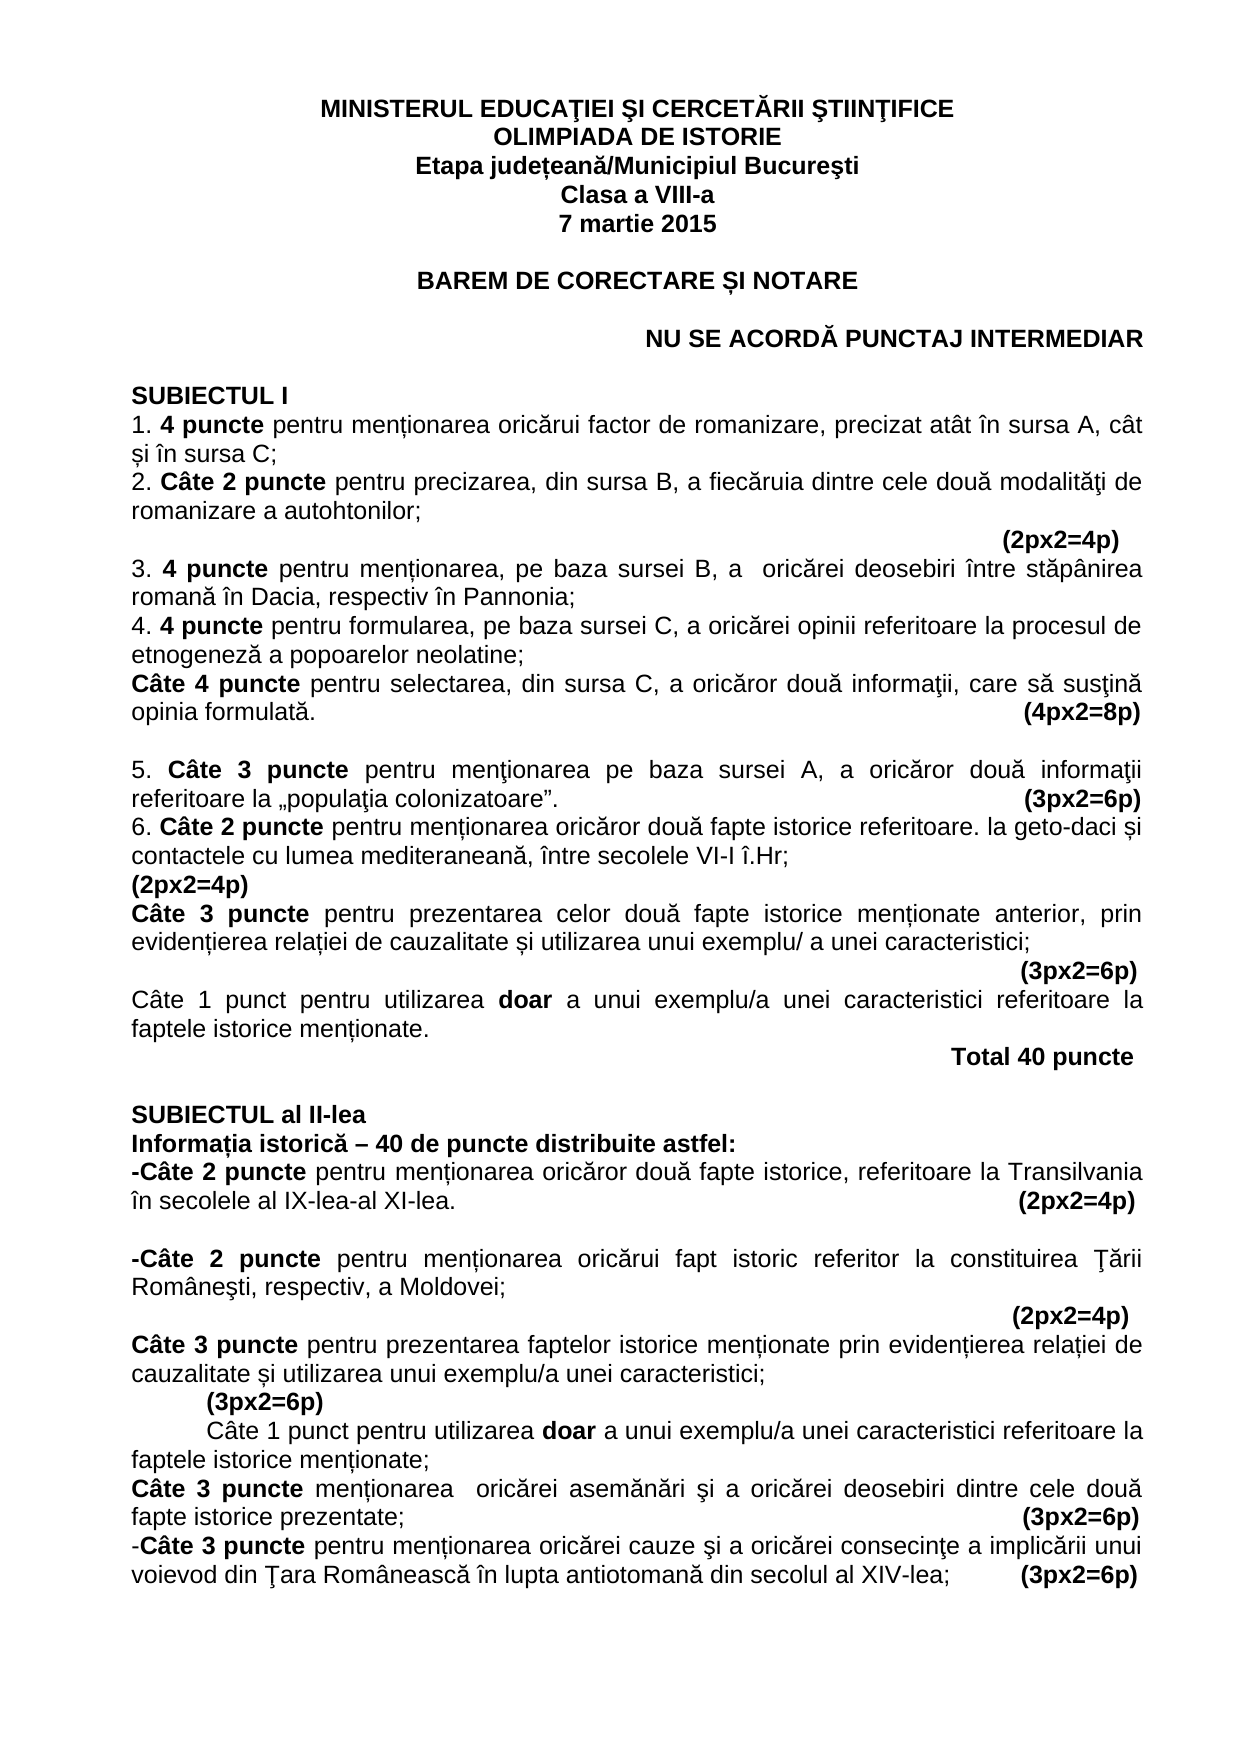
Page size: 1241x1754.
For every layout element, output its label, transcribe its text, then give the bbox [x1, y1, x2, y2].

text 7 martie 2015 [131, 209, 1144, 237]
text 4. 4 puncte pentru formularea, pe baza sursei C, a oricărei opinii referitoare la procesul de etnogeneză a popoarelor neolatine; [131, 611, 1144, 669]
text Nu se acordă punctaj intermediar [131, 324, 1144, 352]
text 3. 4 puncte pentru menționarea, pe baza sursei B, a oricărei deosebiri între stăpânirea romană în Dacia, respectiv în Pannonia; [131, 554, 1144, 611]
text Etapa județeană/Municipiul Bucureşti [131, 151, 1144, 180]
text MINISTERUL EDUCAŢIEI ŞI CERCETĂRII ŞTIINŢIFICE [131, 94, 1144, 122]
text 2. Câte 2 puncte pentru precizarea, din sursa B, a fiecăruia dintre cele două modalităţi de romanizare a autohtonilor; (2px2=4p) [131, 467, 1144, 554]
text Total 40 puncte [131, 1042, 1144, 1071]
text Câte 1 punct pentru utilizarea doar a unui exemplu/a unei caracteristici referitoare la faptele istorice menționate; [131, 1416, 1144, 1474]
text Câte 4 puncte pentru selectarea, din sursa C, a oricăror două informaţii, care să susţină opinia formulată. (4px2=8p) [131, 669, 1144, 755]
text -Câte 2 puncte pentru menționarea oricăror două fapte istorice, referitoare la Transilvania în secolele al IX-lea-al XI-lea. (2px2=4p) [131, 1157, 1144, 1244]
text SUBIECTUL I [131, 381, 1144, 410]
text BAREM DE CORECTARE ȘI NOTARE [131, 266, 1144, 295]
text Clasa a VIII-a [131, 180, 1144, 209]
text Câte 3 puncte pentru prezentarea celor două fapte istorice menționate anterior, prin evidențierea relației de cauzalitate și utilizarea unui exemplu/ a unei caracteristici; [131, 899, 1144, 956]
text (3px2=6p) [131, 956, 1144, 985]
text Câte 1 punct pentru utilizarea doar a unui exemplu/a unei caracteristici referitoare la faptele istorice menționate. [131, 985, 1144, 1042]
text 1. 4 puncte pentru menționarea oricărui factor de romanizare, precizat atât în sursa A, cât și în sursa C; [131, 410, 1144, 467]
text OLIMPIADA DE ISTORIE [131, 122, 1144, 151]
text Informația istorică – 40 de puncte distribuite astfel: [131, 1129, 1144, 1157]
text -Câte 3 puncte pentru menționarea oricărei cauze şi a oricărei consecinţe a implicării unui voievod din Ţara Românească în lupta antiotomană din secolul al XIV-lea; (3px2=6p) [131, 1531, 1144, 1589]
text 5. Câte 3 puncte pentru menţionarea pe baza sursei A, a oricăror două informaţii referitoare la „populaţia colonizatoare”. (3px2=6p) [131, 755, 1144, 812]
text -Câte 2 puncte pentru menționarea oricărui fapt istoric referitor la constituirea Ţării Româneşti, respectiv, a Moldovei; (2px2=4p) [131, 1244, 1144, 1330]
text 6. Câte 2 puncte pentru menționarea oricăror două fapte istorice referitoare. la geto-daci și contactele cu lumea mediteraneană, între secolele VI-I î.Hr; (2px2=4p) [131, 812, 1144, 899]
text Câte 3 puncte menționarea oricărei asemănări şi a oricărei deosebiri dintre cele două fapte istorice prezentate; (3px2=6p) [131, 1474, 1144, 1531]
text SUBIECTUL al II-lea [131, 1100, 1144, 1129]
text Câte 3 puncte pentru prezentarea faptelor istorice menționate prin evidențierea relației de cauzalitate și utilizarea unui exemplu/a unei caracteristici; (3px2=6p) [131, 1330, 1144, 1416]
